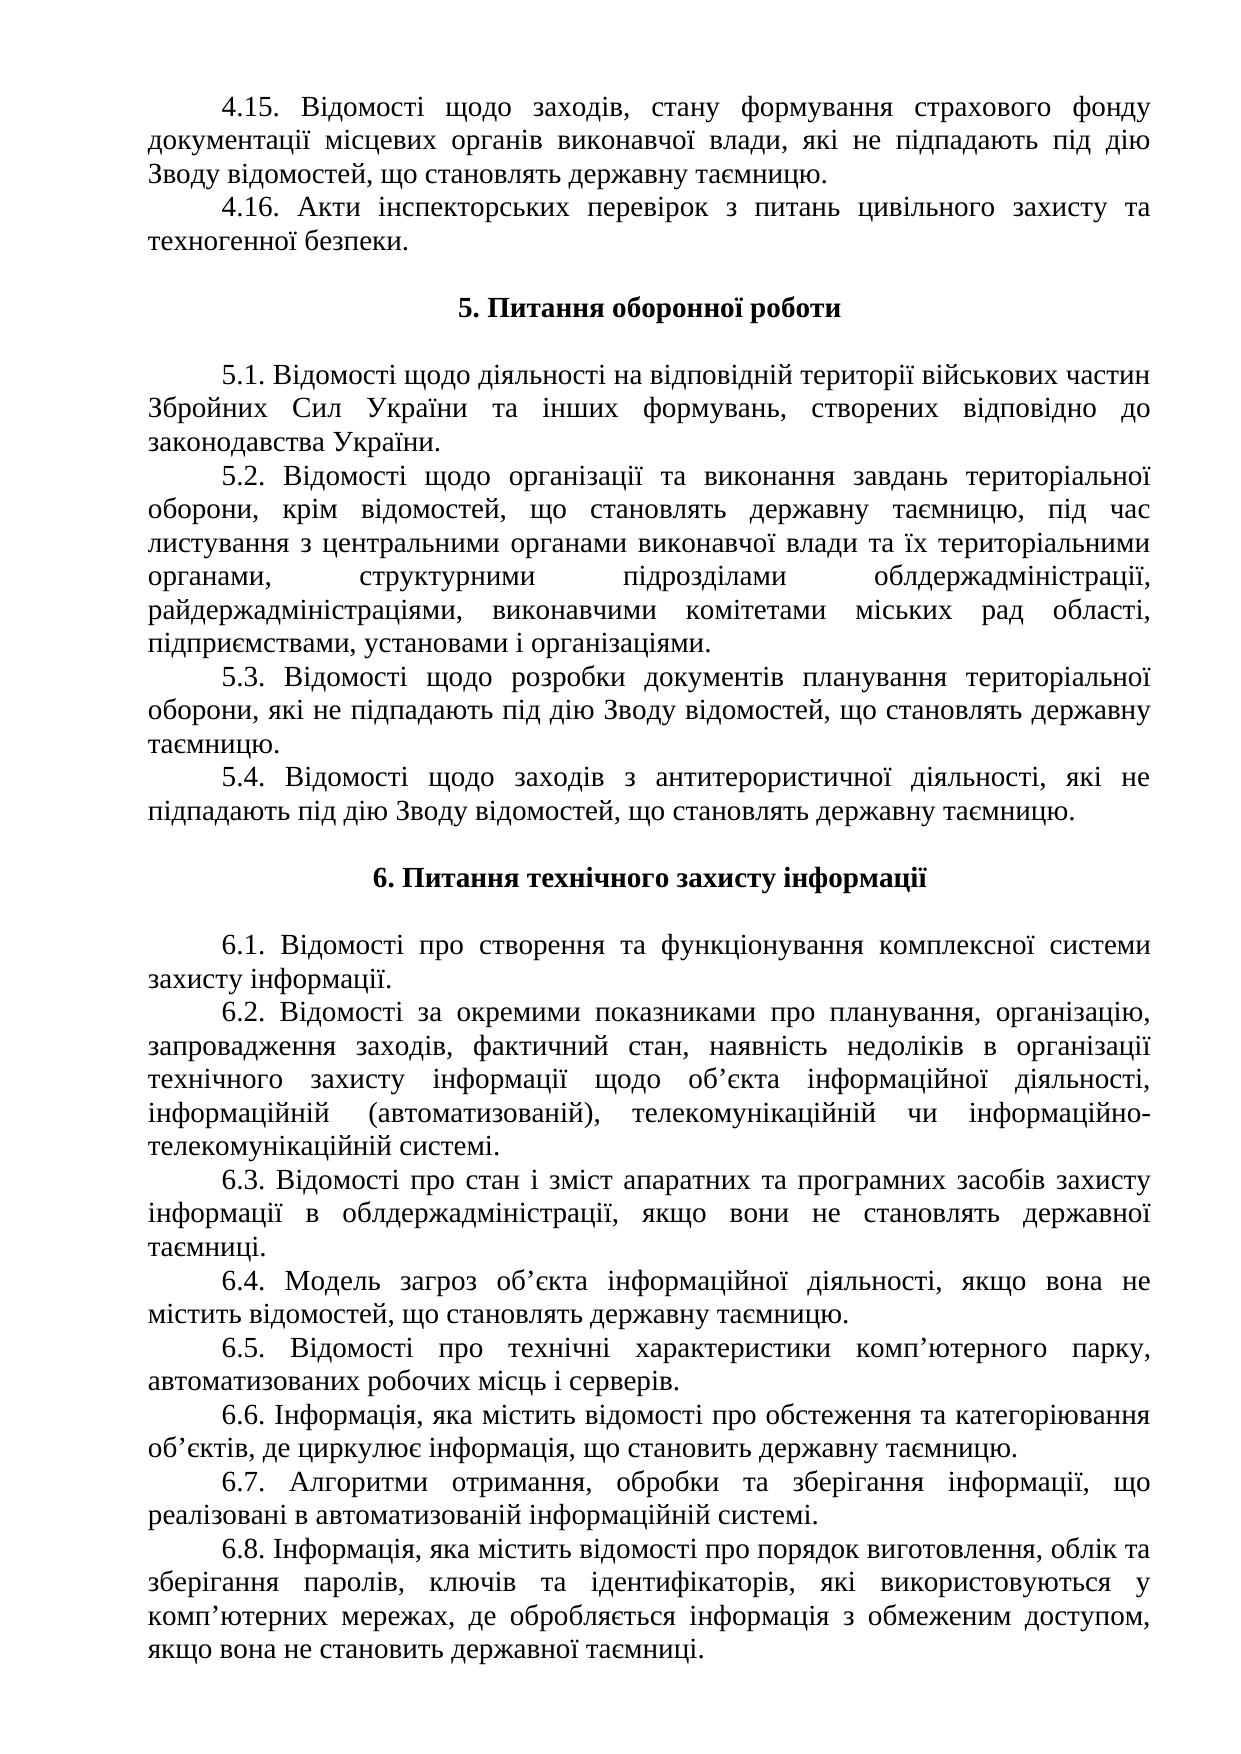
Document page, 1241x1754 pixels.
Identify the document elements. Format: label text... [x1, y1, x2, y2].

text 6.7. Алгоритми отримання, обробки та зберігання інформації, що реалізовані в автоматизованій інформаційній системі. [148, 1464, 1152, 1531]
text 4.16. Акти інспекторських перевірок з питань цивільного захисту та техногенної безпеки. [148, 189, 1152, 256]
text 5.4. Відомості щодо заходів з антитерористичної діяльності, які не підпадають під дію Зводу відомостей, що становлять державну таємницю. [148, 759, 1152, 827]
text 6.4. Модель загроз об’єкта інформаційної діяльності, якщо вона не містить відомостей, що становлять державну таємницю. [148, 1263, 1152, 1330]
text 6.2. Відомості за окремими показниками про планування, організацію, запровадження заходів, фактичний стан, наявність недоліків в організації технічного захисту інформації щодо об’єкта інформаційної діяльності, інформаційній (автоматизованій), телекомунікаційній чи інформаційно-телекомунікаційній системі. [148, 994, 1152, 1162]
text 6.3. Відомості про стан і зміст апаратних та програмних засобів захисту інформації в облдержадміністрації, якщо вони не становлять державної таємниці. [148, 1162, 1152, 1263]
text 5.3. Відомості щодо розробки документів планування територіальної оборони, які не підпадають під дію Зводу відомостей, що становлять державну таємницю. [148, 659, 1152, 759]
text 5. Питання оборонної роботи [148, 290, 1152, 323]
text 6.8. Інформація, яка містить відомості про порядок виготовлення, облік та зберігання паролів, ключів та ідентифікаторів, які використовуються у комп’ютерних мережах, де обробляється інформація з обмеженим доступом, якщо вона не становить державної таємниці. [148, 1531, 1152, 1665]
text 6. Питання технічного захисту інформації [148, 860, 1152, 894]
text 5.2. Відомості щодо організації та виконання завдань територіальної оборони, крім відомостей, що становлять державну таємницю, під час листування з центральними органами виконавчої влади та їх територіальними органами, структурними підрозділами облдержадміністрації, райдержадміністраціями, виконавчими комітетами міських рад області, підприємствами, установами і організаціями. [148, 458, 1152, 659]
text 4.15. Відомості щодо заходів, стану формування страхового фонду документації місцевих органів виконавчої влади, які не підпадають під дію Зводу відомостей, що становлять державну таємницю. [148, 89, 1152, 189]
text 6.6. Інформація, яка містить відомості про обстеження та категоріювання об’єктів, де циркулює інформація, що становить державну таємницю. [148, 1397, 1152, 1464]
text 6.5. Відомості про технічні характеристики комп’ютерного парку, автоматизованих робочих місць і серверів. [148, 1330, 1152, 1397]
text 5.1. Відомості щодо діяльності на відповідній території військових частин Збройних Сил України та інших формувань, створених відповідно до законодавства України. [148, 357, 1152, 458]
text 6.1. Відомості про створення та функціонування комплексної системи захисту інформації. [148, 927, 1152, 994]
